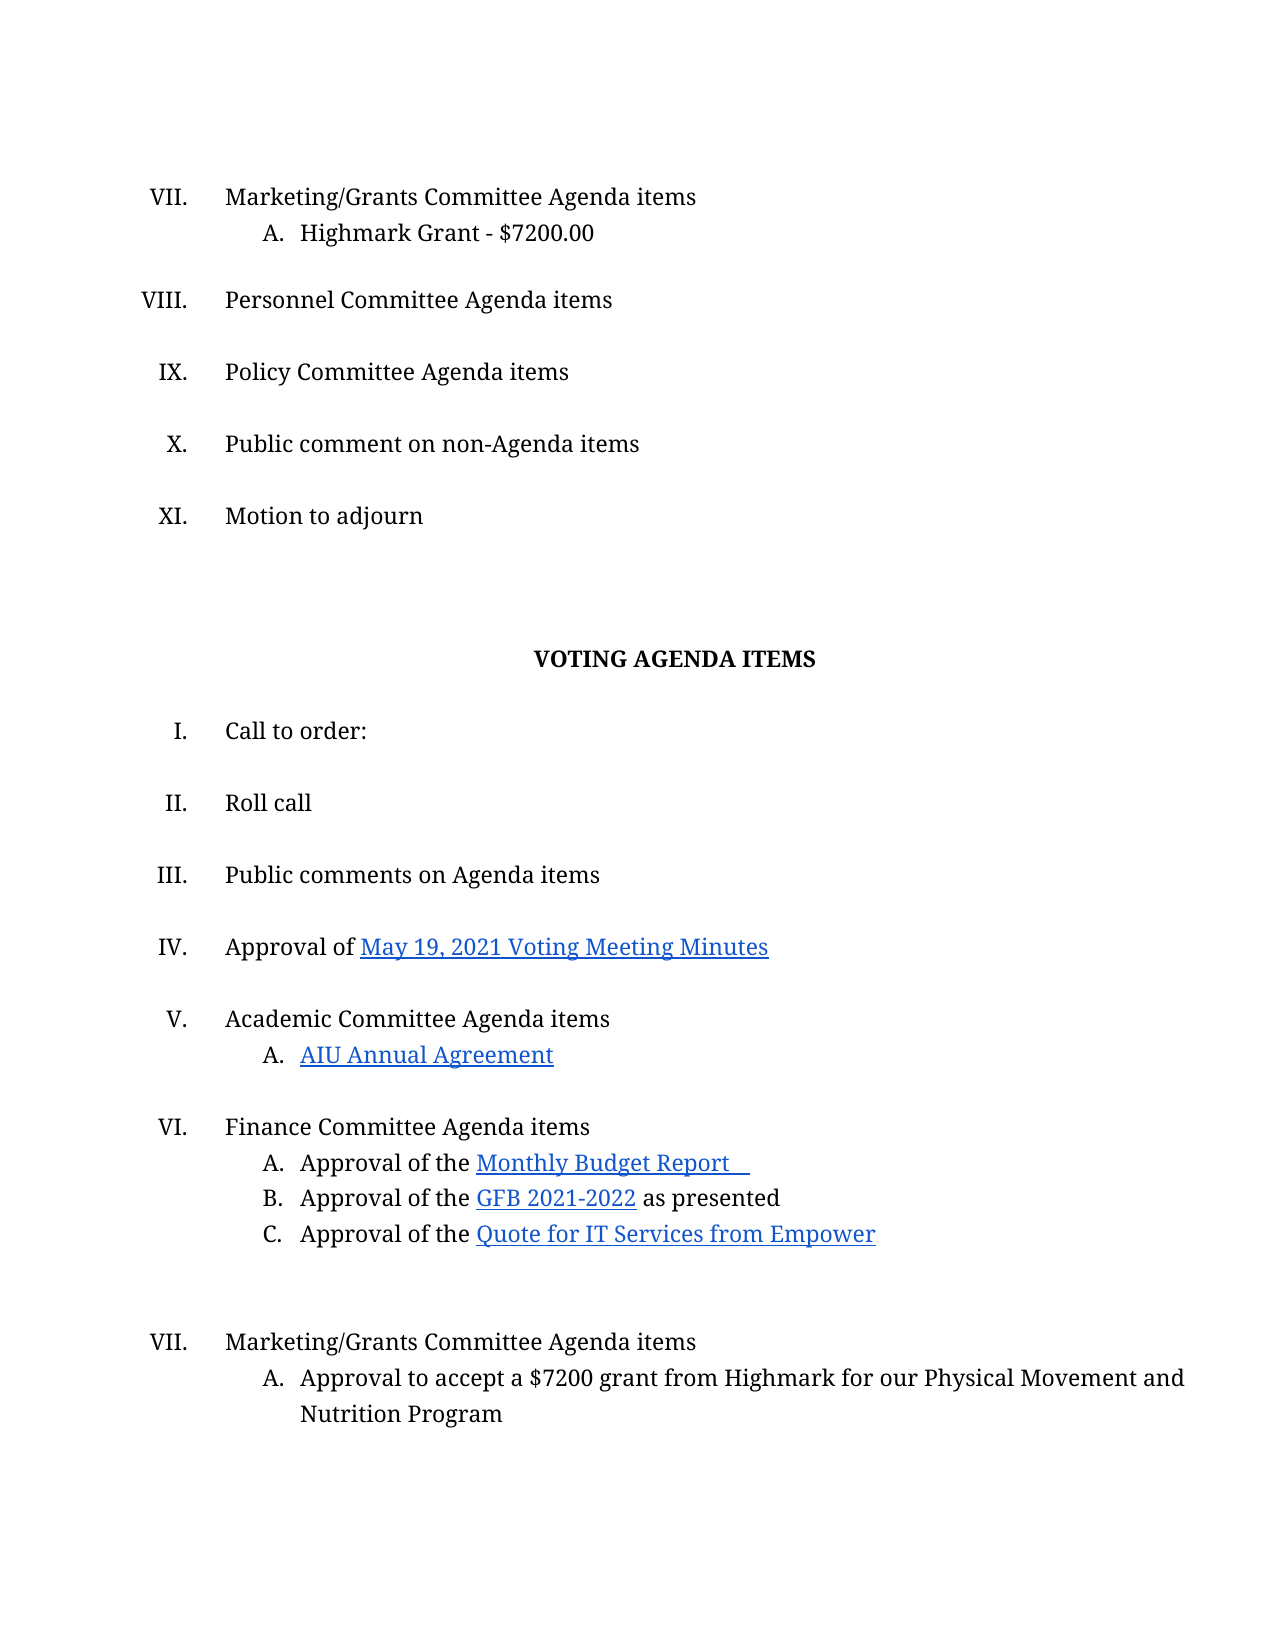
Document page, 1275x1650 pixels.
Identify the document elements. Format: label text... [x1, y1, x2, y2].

list Approval of May 19, 2021 Voting Meeting Minutes [187, 931, 1200, 962]
text VOTING AGENDA ITEMS [150, 643, 1200, 674]
list AIU Annual Agreement [262, 1039, 1200, 1070]
list Approval to accept a $7200 grant from Highmark for our Physical Movement and Nutrition Program [262, 1362, 1200, 1429]
list Public comment on non-Agenda items [187, 428, 1200, 459]
list Policy Committee Agenda items [187, 356, 1200, 387]
list Personnel Committee Agenda items [187, 284, 1200, 315]
list Approval of the Quote for IT Services from Empower [262, 1218, 1200, 1286]
list Academic Committee Agenda items [187, 1003, 1200, 1034]
list Motion to adjourn [187, 499, 1200, 531]
list Marketing/Grants Committee Agenda items [187, 1326, 1200, 1357]
list Approval of the Monthly Budget Report [262, 1146, 1200, 1178]
list Marketing/Grants Committee Agenda items [187, 181, 1200, 212]
list Call to order: [187, 715, 1200, 746]
list Roll call [187, 787, 1200, 818]
list Finance Committee Agenda items [187, 1111, 1200, 1142]
list Public comments on Agenda items [187, 859, 1200, 890]
list Highmark Grant - $7200.00 [262, 217, 1200, 248]
list Approval of the GFB 2021-2022 as presented [262, 1182, 1200, 1214]
